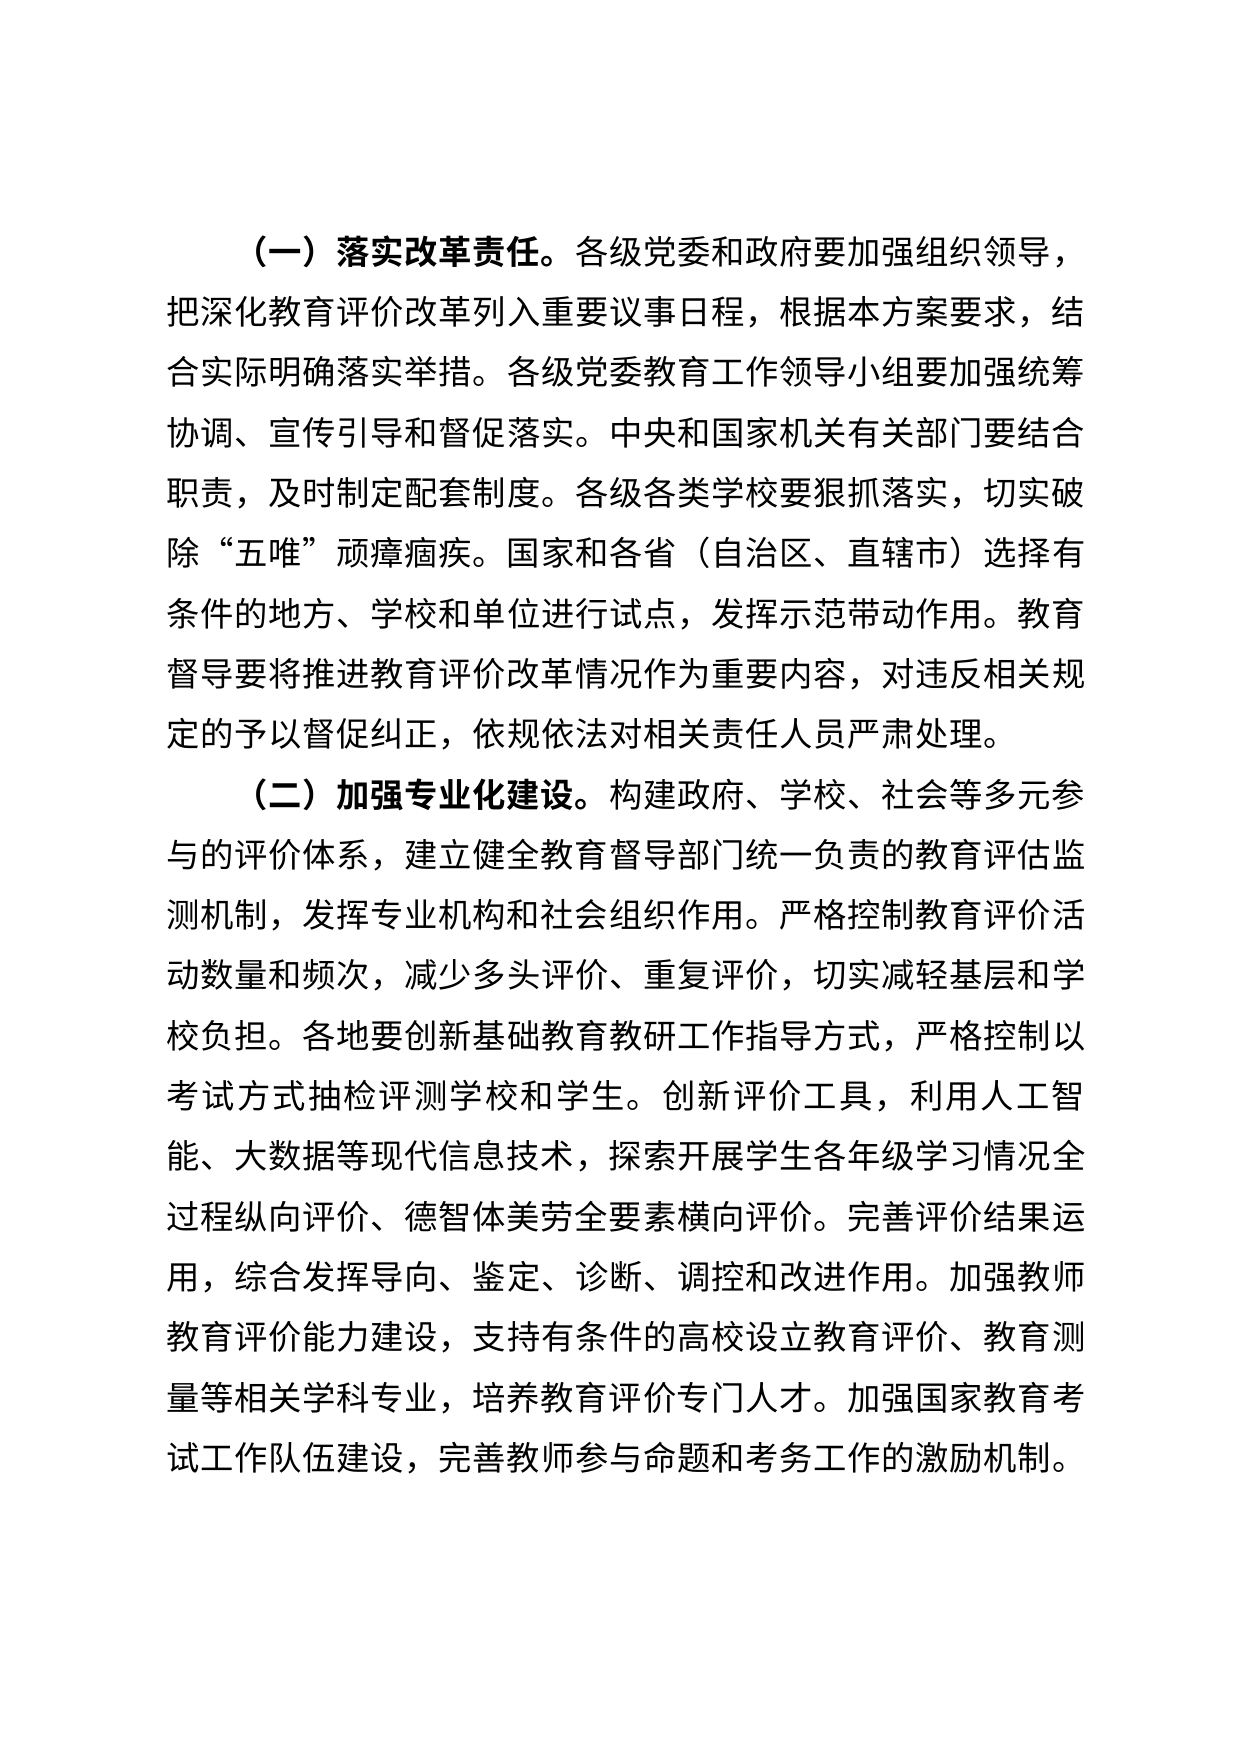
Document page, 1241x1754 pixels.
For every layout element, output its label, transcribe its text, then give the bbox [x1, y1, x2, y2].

text （一）落实改革责任。各级党委和政府要加强组织领导，把深化教育评价改革列入重要议事日程，根据本方案要求，结合实际明确落实举措。各级党委教育工作领导小组要加强统筹协调、宣传引导和督促落实。中央和国家机关有关部门要结合职责，及时制定配套制度。各级各类学校要狠抓落实，切实破除“五唯”顽瘴痼疾。国家和各省（自治区、直辖市）选择有条件的地方、学校和单位进行试点，发挥示范带动作用。教育督导要将推进教育评价改革情况作为重要内容，对违反相关规定的予以督促纠正，依规依法对相关责任人员严肃处理。 [166, 219, 1086, 762]
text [166, 762, 1086, 1486]
